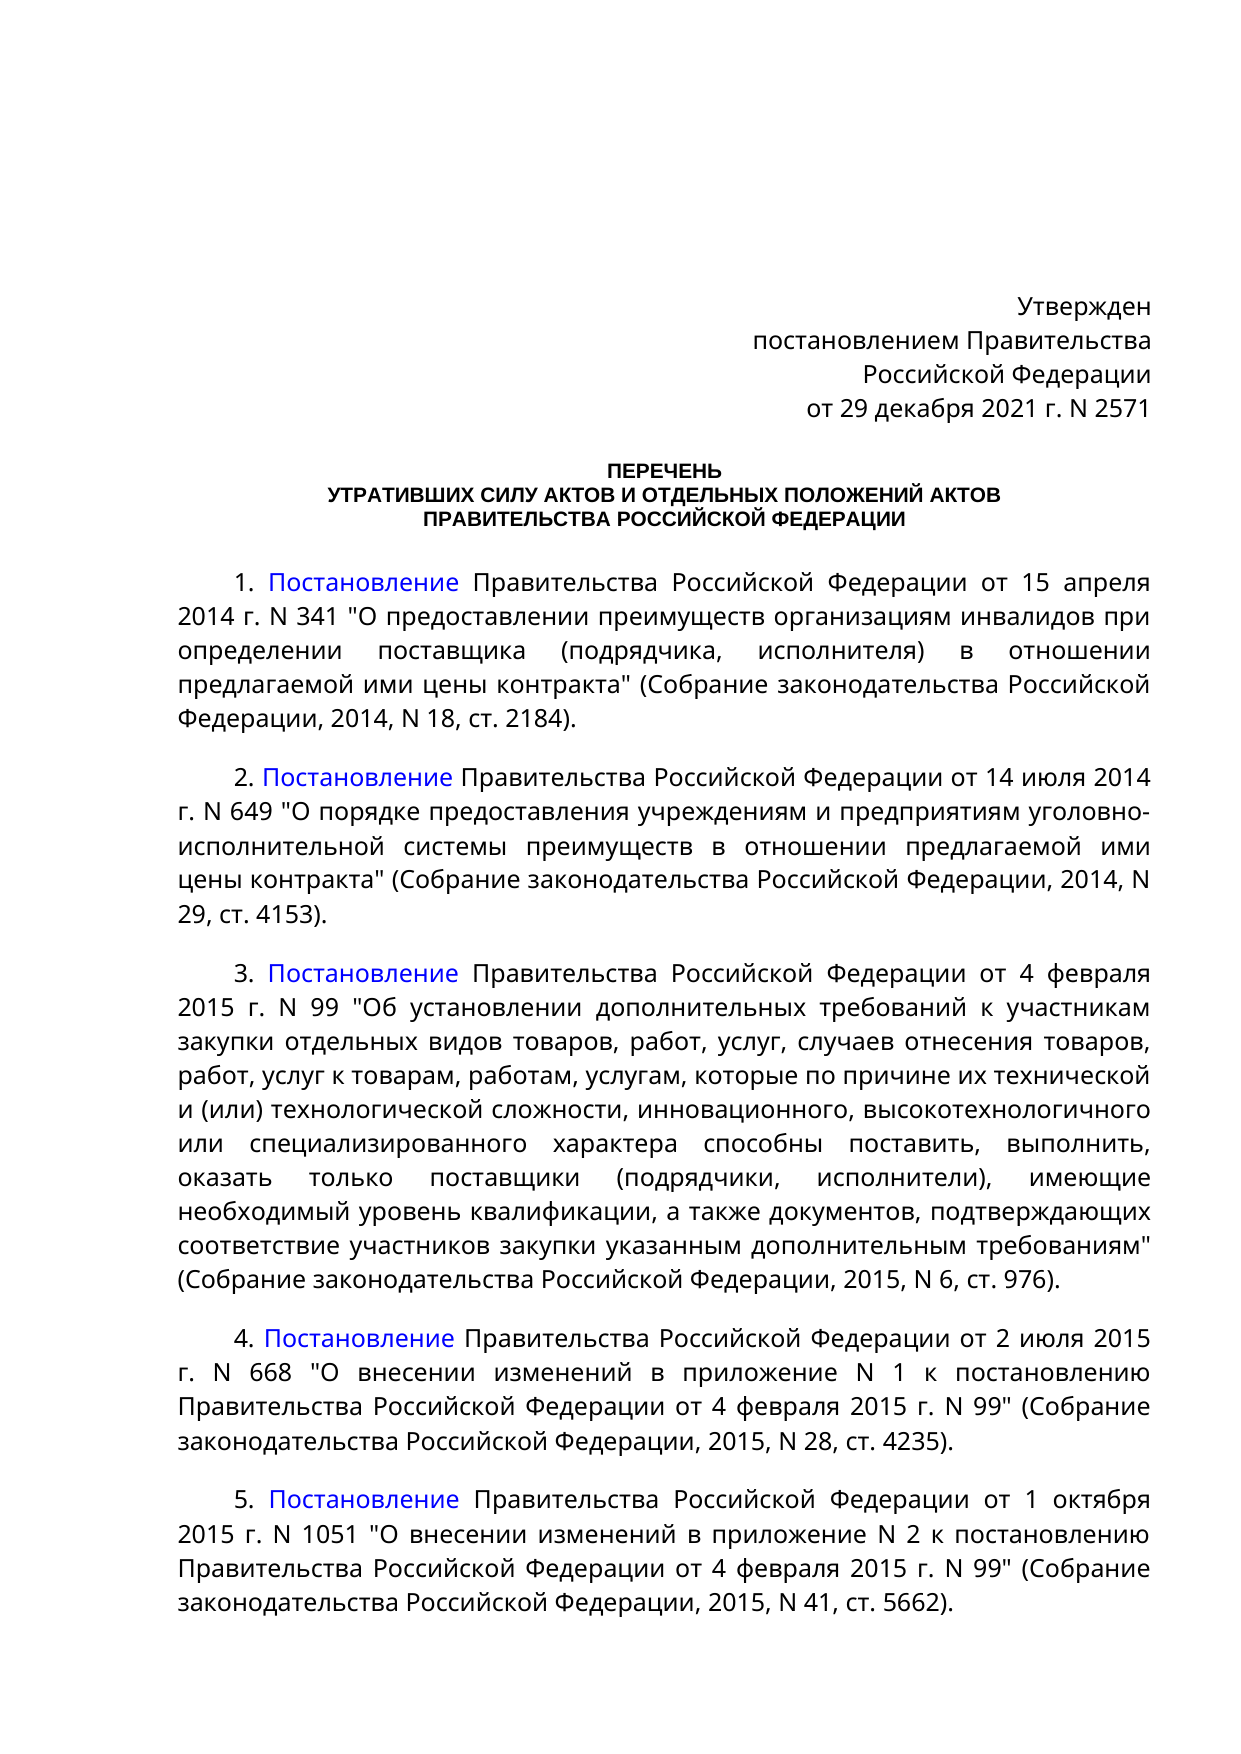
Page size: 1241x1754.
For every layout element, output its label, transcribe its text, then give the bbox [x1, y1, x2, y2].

title УТРАТИВШИХ СИЛУ АКТОВ И ОТДЕЛЬНЫХ ПОЛОЖЕНИЙ АКТОВ [177, 483, 1152, 507]
title ПЕРЕЧЕНЬ [177, 459, 1152, 483]
title ПРАВИТЕЛЬСТВА РОССИЙСКОЙ ФЕДЕРАЦИИ [177, 507, 1152, 531]
text Российской Федерации [177, 357, 1152, 391]
text 3. Постановление Правительства Российской Федерации от 4 февраля 2015 г. N 99 "Об установлении дополнительных требований к участникам закупки отдельных видов товаров, работ, услуг, случаев отнесения товаров, работ, услуг к товарам, работам, услугам, которые по причине их технической и (или) технологической сложности, инновационного, высокотехнологичного или специализированного характера способны поставить, выполнить, оказать только поставщики (подрядчики, исполнители), имеющие необходимый уровень квалификации, а также документов, подтверждающих соответствие участников закупки указанным дополнительным требованиям" (Собрание законодательства Российской Федерации, 2015, N 6, ст. 976). [177, 955, 1152, 1296]
text 4. Постановление Правительства Российской Федерации от 2 июля 2015 г. N 668 "О внесении изменений в приложение N 1 к постановлению Правительства Российской Федерации от 4 февраля 2015 г. N 99" (Собрание законодательства Российской Федерации, 2015, N 28, ст. 4235). [177, 1321, 1152, 1457]
text Утвержден [177, 288, 1152, 322]
text 1. Постановление Правительства Российской Федерации от 15 апреля 2014 г. N 341 "О предоставлении преимуществ организациям инвалидов при определении поставщика (подрядчика, исполнителя) в отношении предлагаемой ими цены контракта" (Собрание законодательства Российской Федерации, 2014, N 18, ст. 2184). [177, 565, 1152, 735]
text 5. Постановление Правительства Российской Федерации от 1 октября 2015 г. N 1051 "О внесении изменений в приложение N 2 к постановлению Правительства Российской Федерации от 4 февраля 2015 г. N 99" (Собрание законодательства Российской Федерации, 2015, N 41, ст. 5662). [177, 1482, 1152, 1618]
text 2. Постановление Правительства Российской Федерации от 14 июля 2014 г. N 649 "О порядке предоставления учреждениям и предприятиям уголовно-исполнительной системы преимуществ в отношении предлагаемой ими цены контракта" (Собрание законодательства Российской Федерации, 2014, N 29, ст. 4153). [177, 760, 1152, 930]
text от 29 декабря 2021 г. N 2571 [177, 391, 1152, 425]
text постановлением Правительства [177, 322, 1152, 357]
